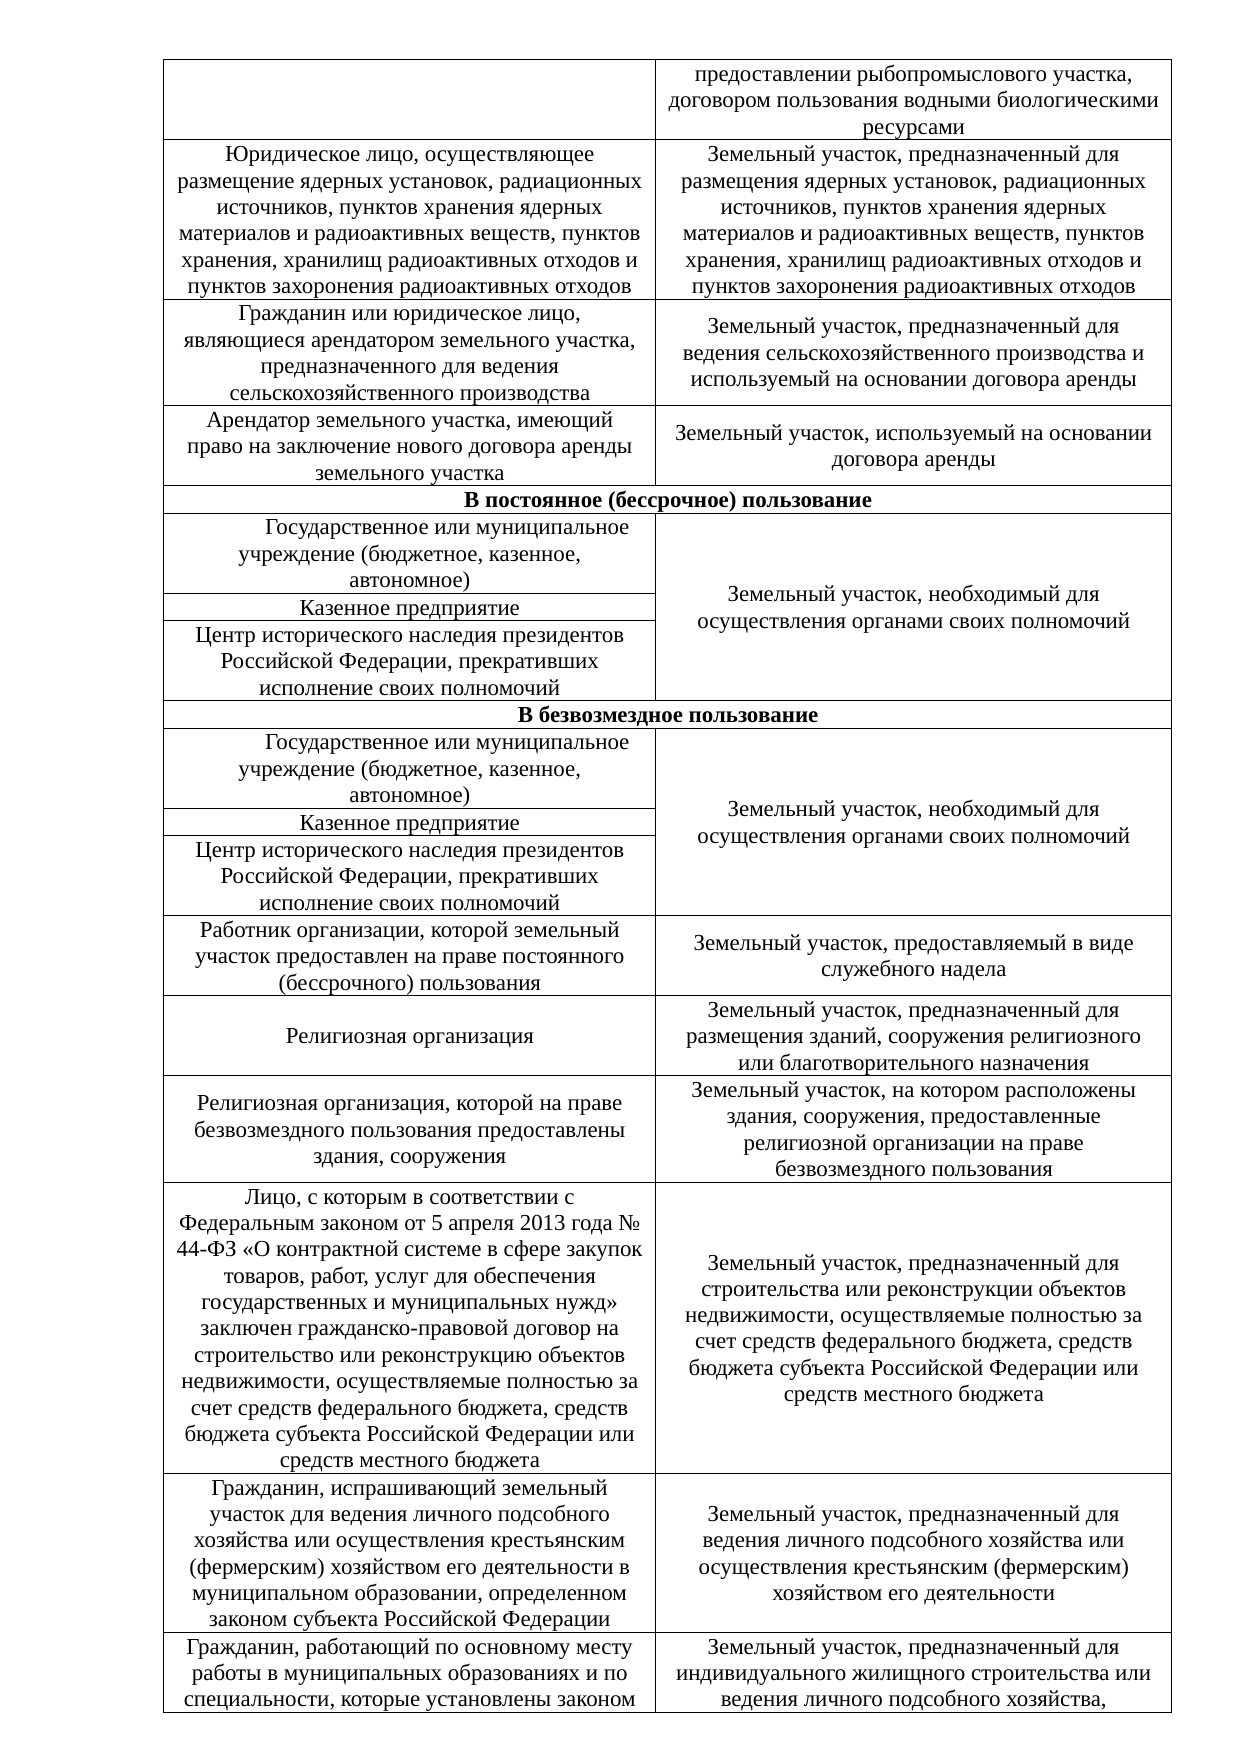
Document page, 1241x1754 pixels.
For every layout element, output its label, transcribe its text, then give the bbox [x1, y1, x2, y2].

table_cell Государственное или муниципальное учреждение (бюджетное, казенное, автономное) [164, 729, 655, 807]
table_cell Земельный участок, на котором расположены здания, сооружения, предоставленные религиозной организации на праве безвозмездного пользования [656, 1076, 1171, 1182]
table_cell Земельный участок, используемый на основании договора аренды [656, 406, 1171, 485]
table_cell Религиозная организация, которой на праве безвозмездного пользования предоставлены здания, сооружения [164, 1076, 655, 1182]
table_cell Земельный участок, предназначенный для строительства или реконструкции объектов недвижимости, осуществляемые полностью за счет средств федерального бюджета, средств бюджета субъекта Российской Федерации или средств местного бюджета [656, 1183, 1171, 1473]
table_cell Земельный участок, предназначенный для размещения зданий, сооружения религиозного или благотворительного назначения [656, 996, 1171, 1075]
table_cell Казенное предприятие [164, 594, 655, 620]
table_cell Государственное или муниципальное учреждение (бюджетное, казенное, автономное) [164, 514, 655, 592]
table_cell Гражданин, испрашивающий земельный участок для ведения личного подсобного хозяйства или осуществления крестьянским (фермерским) хозяйством его деятельности в муниципальном образовании, определенном законом субъекта Российской Федерации [164, 1474, 655, 1632]
table_cell В безвозмездное пользование [164, 701, 1171, 727]
table_cell Юридическое лицо, осуществляющее размещение ядерных установок, радиационных источников, пунктов хранения ядерных материалов и радиоактивных веществ, пунктов хранения, хранилищ радиоактивных отходов и пунктов захоронения радиоактивных отходов [164, 140, 655, 298]
table_cell В постоянное (бессрочное) пользование [164, 486, 1171, 512]
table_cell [656, 1633, 1171, 1712]
table_cell Казенное предприятие [164, 809, 655, 835]
table_cell Центр исторического наследия президентов Российской Федерации, прекративших исполнение своих полномочий [164, 621, 655, 700]
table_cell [164, 1633, 655, 1712]
table_cell Земельный участок, предназначенный для размещения ядерных установок, радиационных источников, пунктов хранения ядерных материалов и радиоактивных веществ, пунктов хранения, хранилищ радиоактивных отходов и пунктов захоронения радиоактивных отходов [656, 140, 1171, 298]
table_cell Земельный участок, необходимый для осуществления органами своих полномочий [656, 729, 1171, 915]
table_cell Религиозная организация [164, 996, 655, 1075]
table_cell Земельный участок, предназначенный для ведения сельскохозяйственного производства и используемый на основании договора аренды [656, 300, 1171, 405]
table_cell Арендатор земельного участка, имеющий право на заключение нового договора аренды земельного участка [164, 406, 655, 485]
table_cell Центр исторического наследия президентов Российской Федерации, прекративших исполнение своих полномочий [164, 836, 655, 915]
table_cell Земельный участок, предоставляемый в виде служебного надела [656, 916, 1171, 995]
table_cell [656, 60, 1171, 139]
table_cell Гражданин или юридическое лицо, являющиеся арендатором земельного участка, предназначенного для ведения сельскохозяйственного производства [164, 300, 655, 405]
table_cell Земельный участок, необходимый для осуществления органами своих полномочий [656, 514, 1171, 700]
table_cell Земельный участок, предназначенный для ведения личного подсобного хозяйства или осуществления крестьянским (фермерским) хозяйством его деятельности [656, 1474, 1171, 1632]
table_cell Работник организации, которой земельный участок предоставлен на праве постоянного (бессрочного) пользования [164, 916, 655, 995]
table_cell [164, 60, 655, 139]
table_cell Лицо, с которым в соответствии с Федеральным законом от 5 апреля 2013 года № 44-ФЗ «О контрактной системе в сфере закупок товаров, работ, услуг для обеспечения государственных и муниципальных нужд» заключен гражданско-правовой договор на строительство или реконструкцию объектов недвижимости, осуществляемые полностью за счет средств федерального бюджета, средств бюджета субъекта Российской Федерации или средств местного бюджета [164, 1183, 655, 1473]
